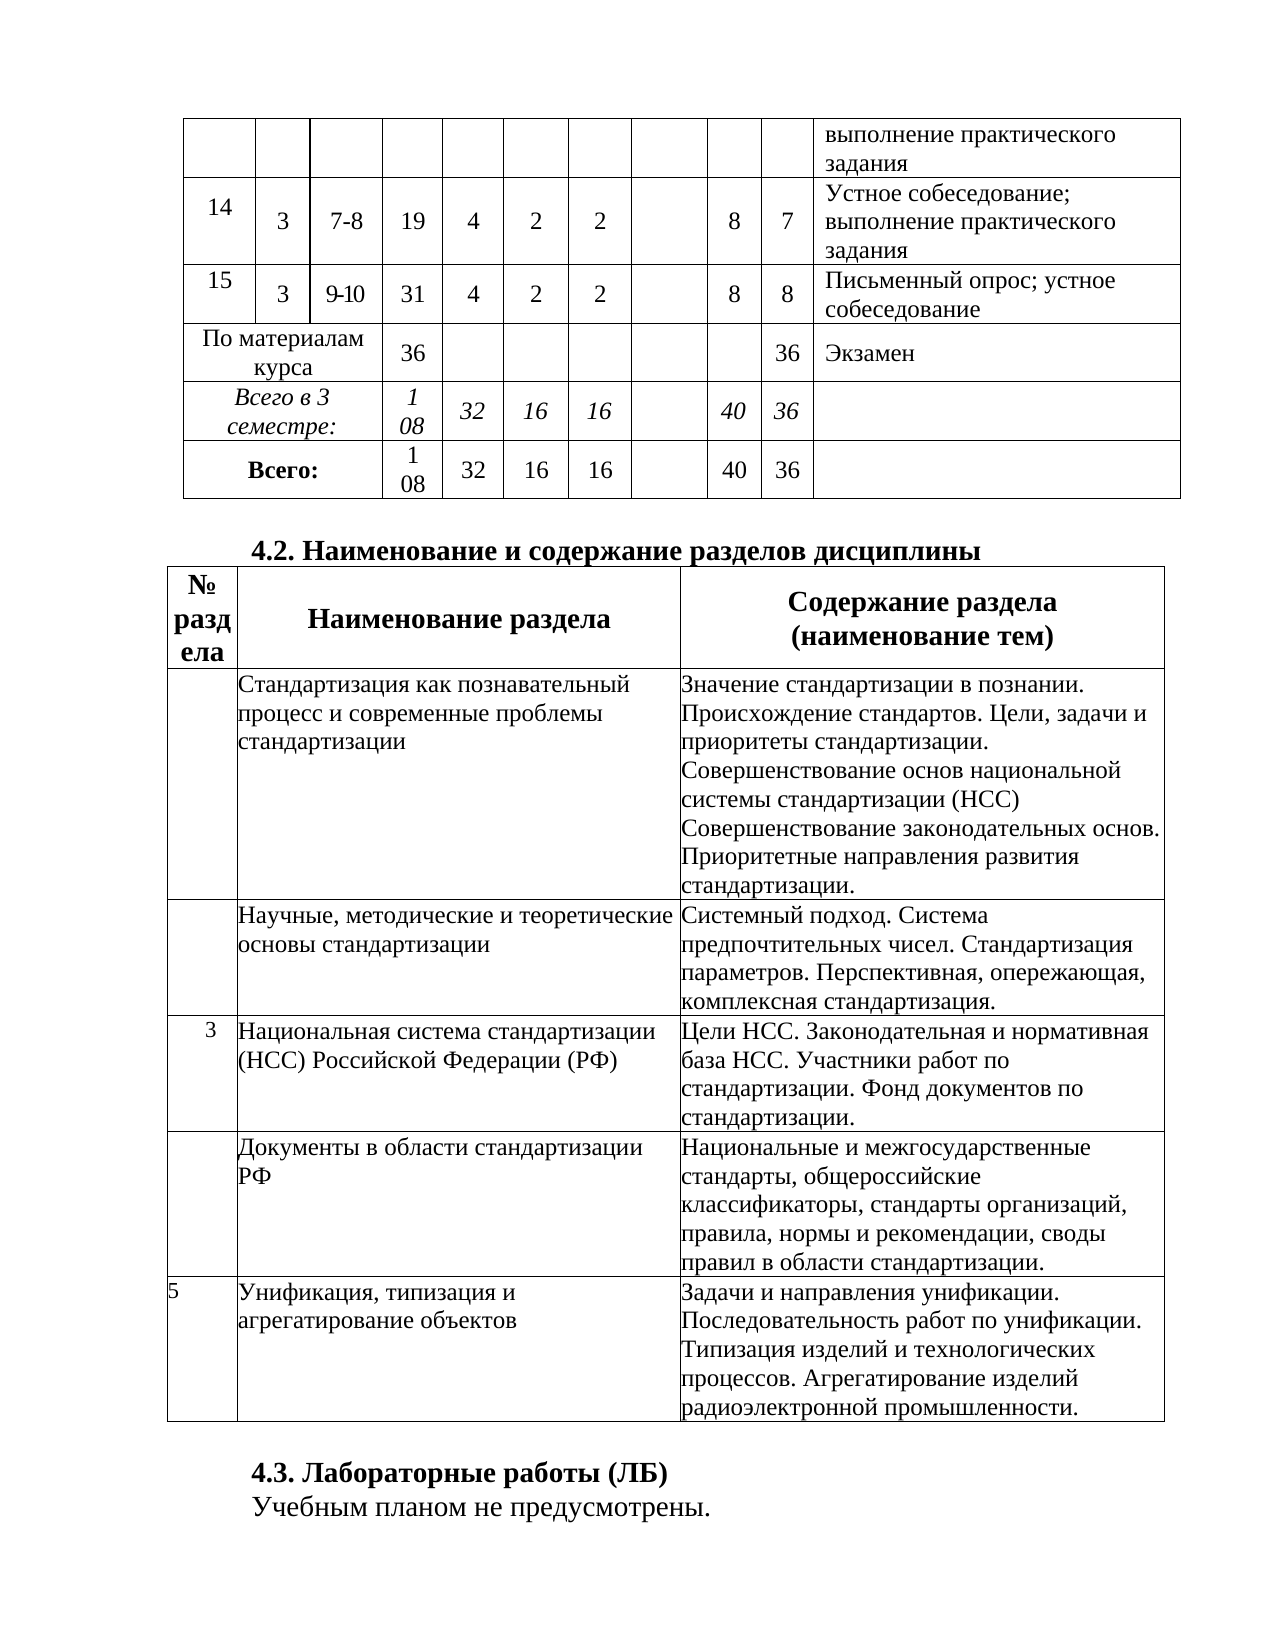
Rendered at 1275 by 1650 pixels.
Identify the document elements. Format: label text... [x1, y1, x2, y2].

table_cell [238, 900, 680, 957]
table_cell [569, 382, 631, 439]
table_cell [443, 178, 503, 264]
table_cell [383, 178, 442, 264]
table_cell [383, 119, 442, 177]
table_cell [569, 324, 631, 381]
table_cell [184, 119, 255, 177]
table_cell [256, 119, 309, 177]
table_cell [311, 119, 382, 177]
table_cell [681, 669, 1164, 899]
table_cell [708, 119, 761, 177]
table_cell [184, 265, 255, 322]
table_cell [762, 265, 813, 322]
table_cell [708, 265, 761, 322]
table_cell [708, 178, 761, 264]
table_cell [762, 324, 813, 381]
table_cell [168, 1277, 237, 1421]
text 4.2. Наименование и содержание разделов дисциплины [177, 533, 1186, 566]
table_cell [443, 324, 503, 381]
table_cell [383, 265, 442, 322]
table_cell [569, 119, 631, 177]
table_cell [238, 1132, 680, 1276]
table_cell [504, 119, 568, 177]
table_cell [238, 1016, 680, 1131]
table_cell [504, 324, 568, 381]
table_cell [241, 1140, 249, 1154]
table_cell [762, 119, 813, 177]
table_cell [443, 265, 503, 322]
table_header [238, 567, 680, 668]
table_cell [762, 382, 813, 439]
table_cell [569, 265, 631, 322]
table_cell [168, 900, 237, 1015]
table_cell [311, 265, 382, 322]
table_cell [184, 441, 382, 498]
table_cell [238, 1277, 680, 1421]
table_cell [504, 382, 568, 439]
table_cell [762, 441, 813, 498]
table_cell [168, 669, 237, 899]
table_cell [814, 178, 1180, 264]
text 4.3. Лабораторные работы (ЛБ) [177, 1455, 1186, 1489]
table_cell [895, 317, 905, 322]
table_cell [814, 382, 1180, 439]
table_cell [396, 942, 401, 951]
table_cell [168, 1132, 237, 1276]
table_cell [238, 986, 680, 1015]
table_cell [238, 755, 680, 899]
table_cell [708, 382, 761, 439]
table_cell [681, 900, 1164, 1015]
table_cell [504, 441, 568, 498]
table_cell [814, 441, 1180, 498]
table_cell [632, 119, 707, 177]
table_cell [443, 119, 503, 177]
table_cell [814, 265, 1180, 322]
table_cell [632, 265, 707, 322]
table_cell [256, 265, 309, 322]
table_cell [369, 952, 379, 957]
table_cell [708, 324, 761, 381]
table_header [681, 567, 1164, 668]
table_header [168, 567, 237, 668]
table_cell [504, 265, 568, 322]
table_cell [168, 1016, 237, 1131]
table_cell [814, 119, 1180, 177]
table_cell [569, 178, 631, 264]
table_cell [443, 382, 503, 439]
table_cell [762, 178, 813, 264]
text Учебным планом не предусмотрены. [177, 1489, 1186, 1522]
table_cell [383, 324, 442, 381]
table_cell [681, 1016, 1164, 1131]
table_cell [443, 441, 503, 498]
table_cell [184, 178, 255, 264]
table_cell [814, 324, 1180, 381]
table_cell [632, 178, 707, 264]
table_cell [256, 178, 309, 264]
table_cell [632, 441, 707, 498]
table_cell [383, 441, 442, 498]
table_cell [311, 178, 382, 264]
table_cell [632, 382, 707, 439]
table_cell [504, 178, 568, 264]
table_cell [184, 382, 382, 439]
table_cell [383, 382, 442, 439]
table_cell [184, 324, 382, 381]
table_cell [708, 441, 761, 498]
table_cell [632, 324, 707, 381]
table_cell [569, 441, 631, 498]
